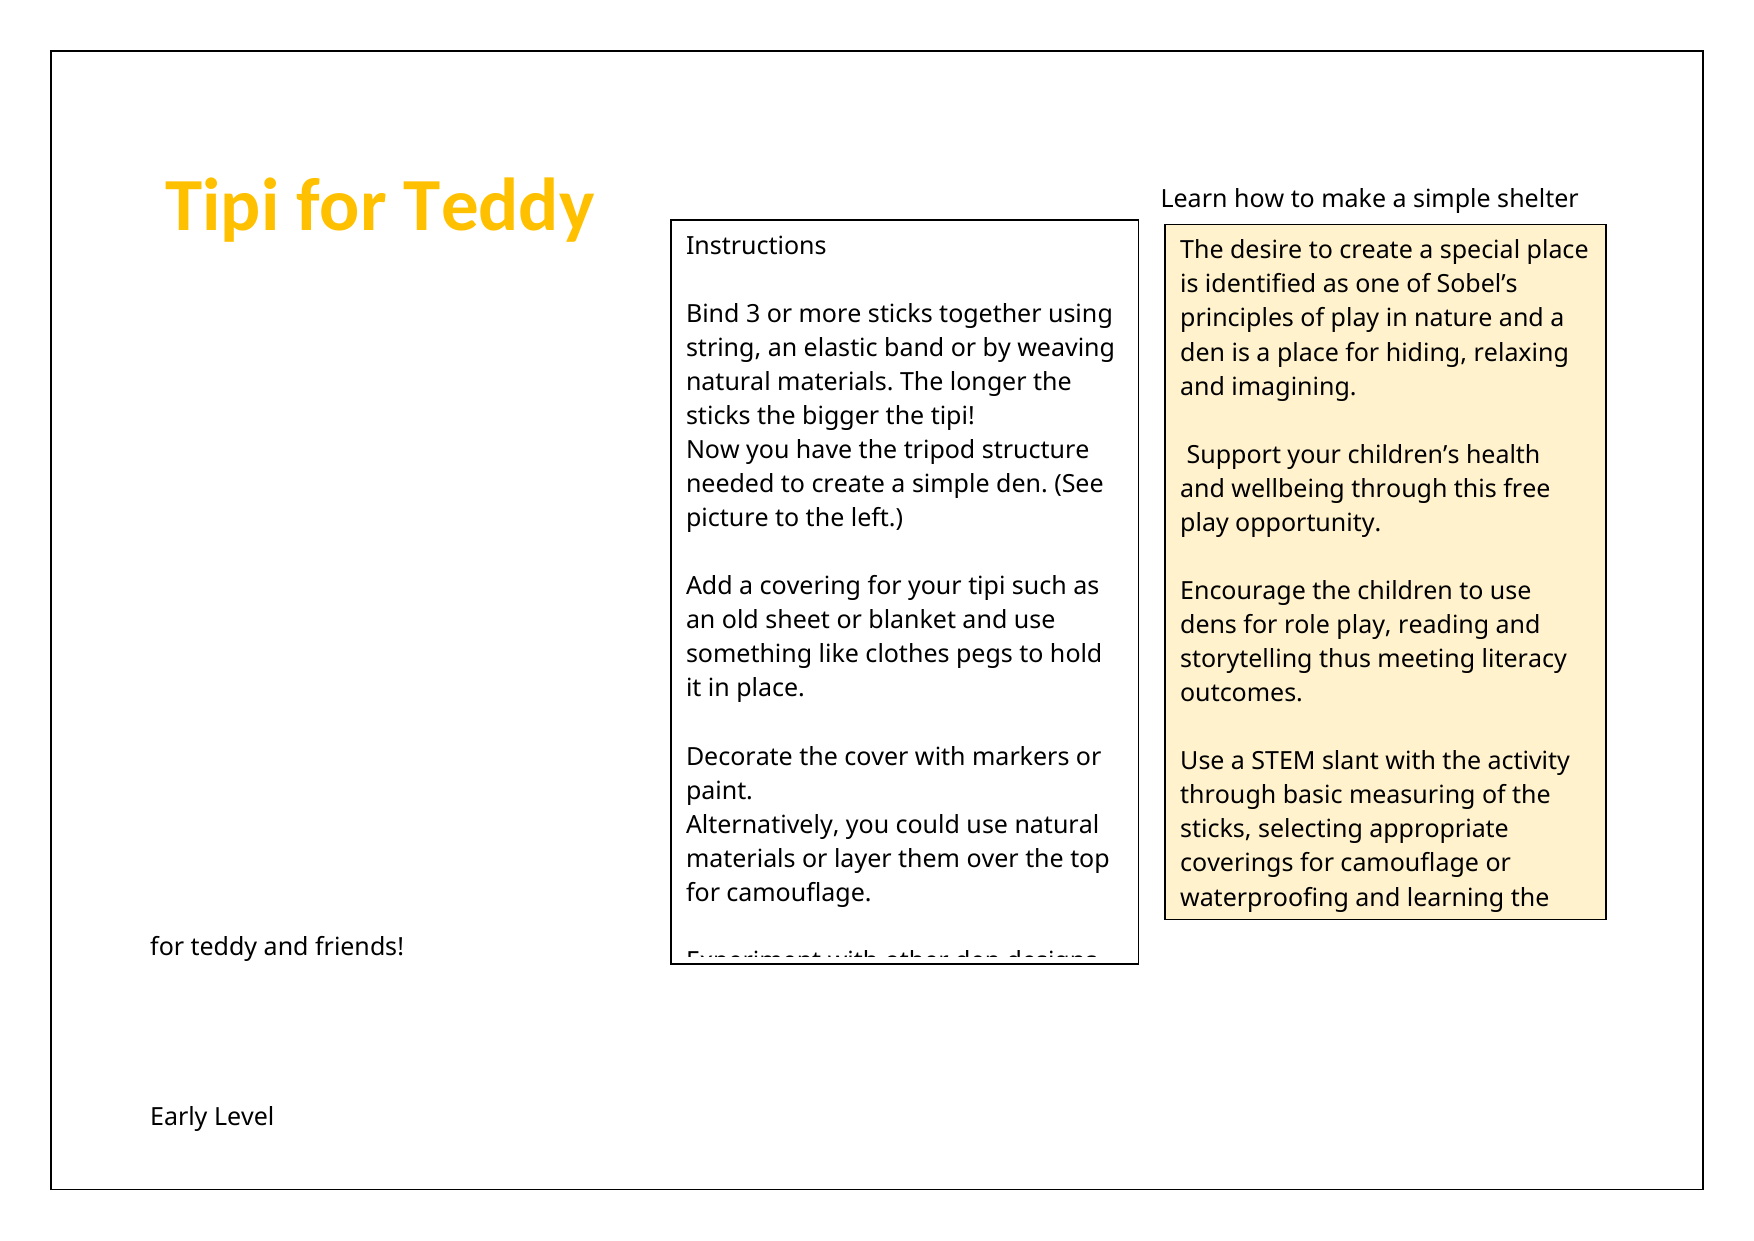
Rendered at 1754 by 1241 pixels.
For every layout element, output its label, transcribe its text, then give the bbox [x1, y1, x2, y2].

text Learn how to make a simple shelter for teddy and friends! [150, 181, 1604, 963]
